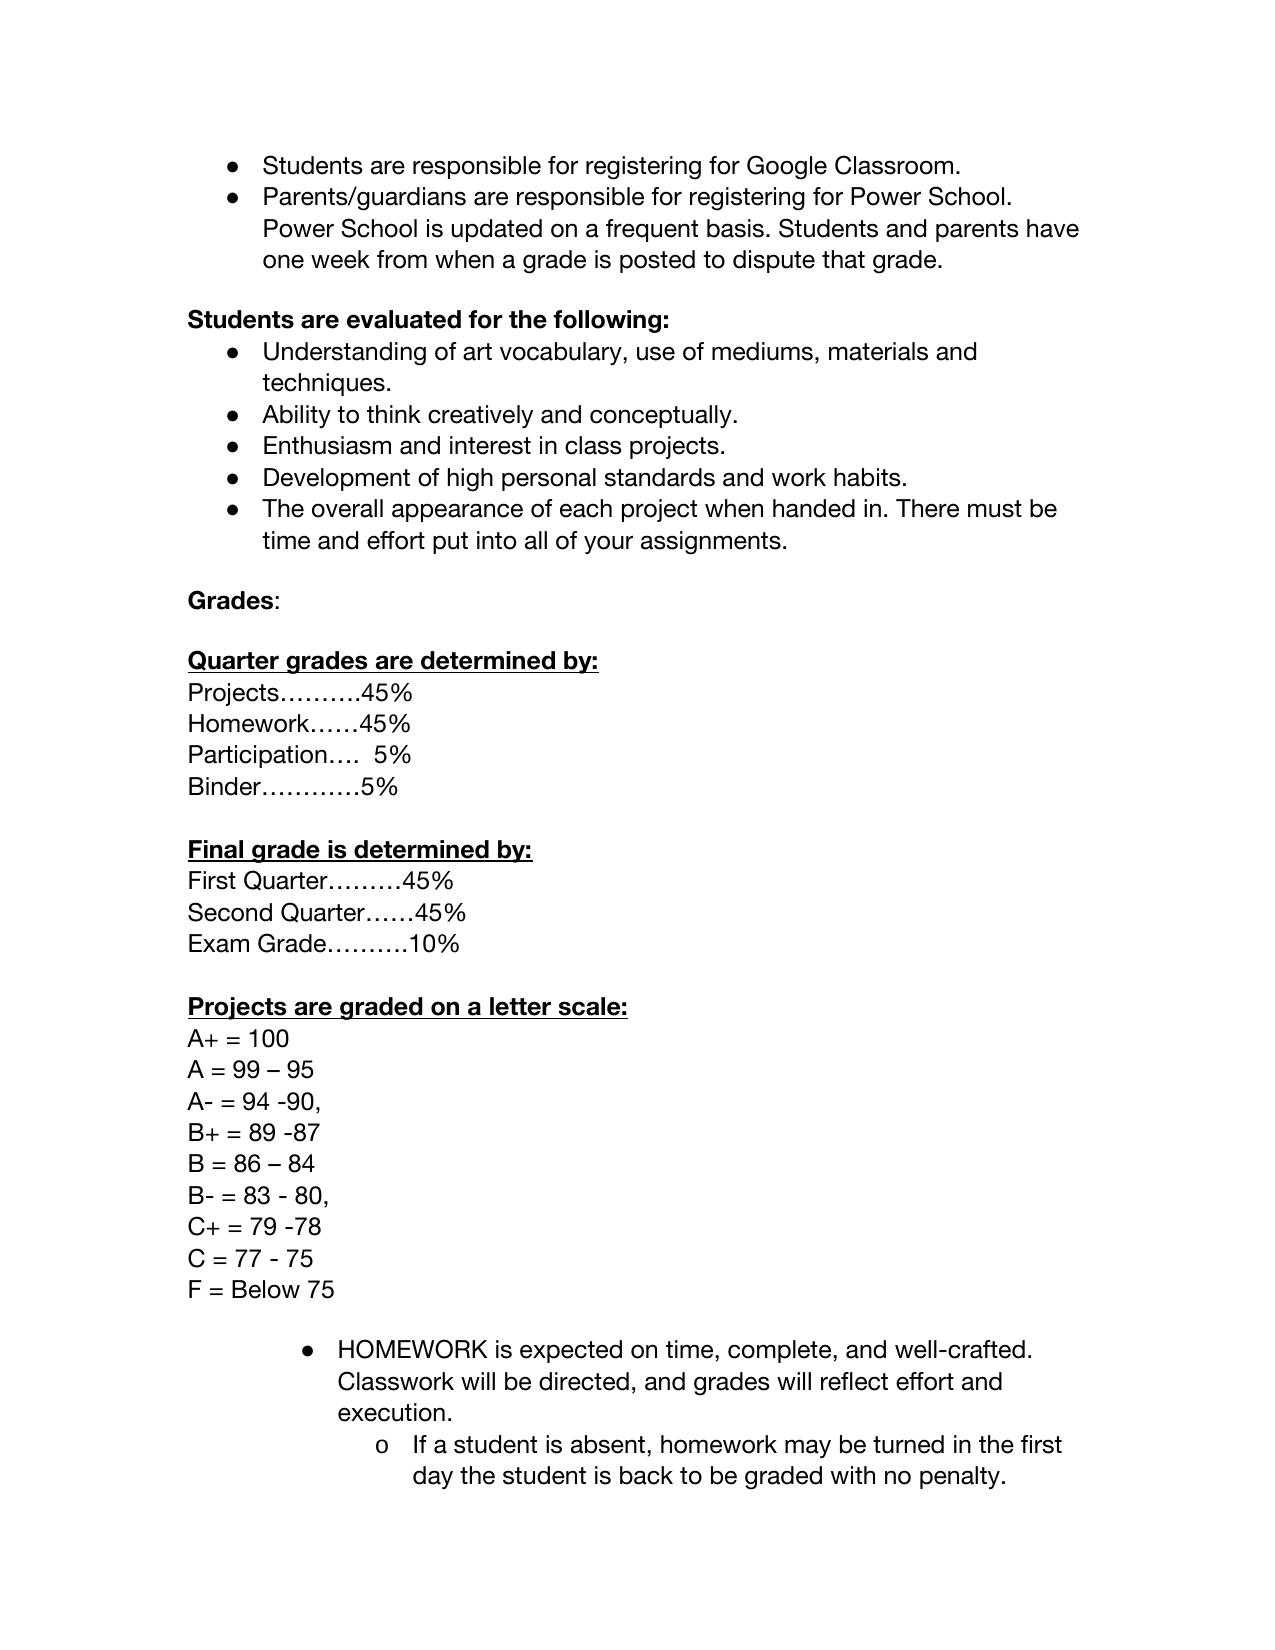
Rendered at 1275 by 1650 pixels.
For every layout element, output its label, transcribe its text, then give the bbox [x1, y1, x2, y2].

list Ability to think creatively and conceptually. [225, 399, 1087, 430]
list Students are responsible for registering for Google Classroom. [225, 150, 1087, 181]
text F = Below 75 [187, 1274, 1087, 1306]
list If a student is absent, homework may be turned in the first day the student is back to be graded with no penalty. [375, 1429, 1087, 1492]
list Parents/guardians are responsible for registering for Power School. Power School is updated on a frequent basis. Students and parents have one week from when a grade is posted to dispute that grade. [225, 181, 1087, 276]
text A- = 94 -90, [187, 1086, 1087, 1117]
text C = 77 - 75 [187, 1243, 1087, 1274]
text Second Quarter……45% [187, 897, 1087, 928]
list Understanding of art vocabulary, use of mediums, materials and techniques. [225, 336, 1087, 399]
text Projects……….45% [187, 677, 1087, 708]
list Enthusiasm and interest in class projects. [225, 430, 1087, 462]
text Exam Grade……….10% [187, 928, 1087, 960]
text A+ = 100 [187, 1023, 1087, 1054]
list The overall appearance of each project when handed in. There must be time and effort put into all of your assignments. [225, 493, 1087, 556]
text Quarter grades are determined by: [187, 645, 1087, 677]
text C+ = 79 -78 [187, 1211, 1087, 1243]
text B = 86 – 84 [187, 1148, 1087, 1180]
text B- = 83 - 80, [187, 1180, 1087, 1211]
text A = 99 – 95 [187, 1054, 1087, 1086]
text Final grade is determined by: [187, 834, 1087, 865]
text Projects are graded on a letter scale: [187, 991, 1087, 1023]
text Participation…. 5% [187, 739, 1087, 771]
text First Quarter………45% [187, 865, 1087, 897]
text Homework……45% [187, 708, 1087, 739]
text Binder…………5% [187, 771, 1087, 802]
text Grades: [187, 585, 1087, 616]
text Students are evaluated for the following: [187, 304, 1087, 336]
text B+ = 89 -87 [187, 1117, 1087, 1148]
list HOMEWORK is expected on time, complete, and well-crafted. Classwork will be directed, and grades will reflect effort and execution. [300, 1334, 1087, 1429]
list Development of high personal standards and work habits. [225, 462, 1087, 493]
